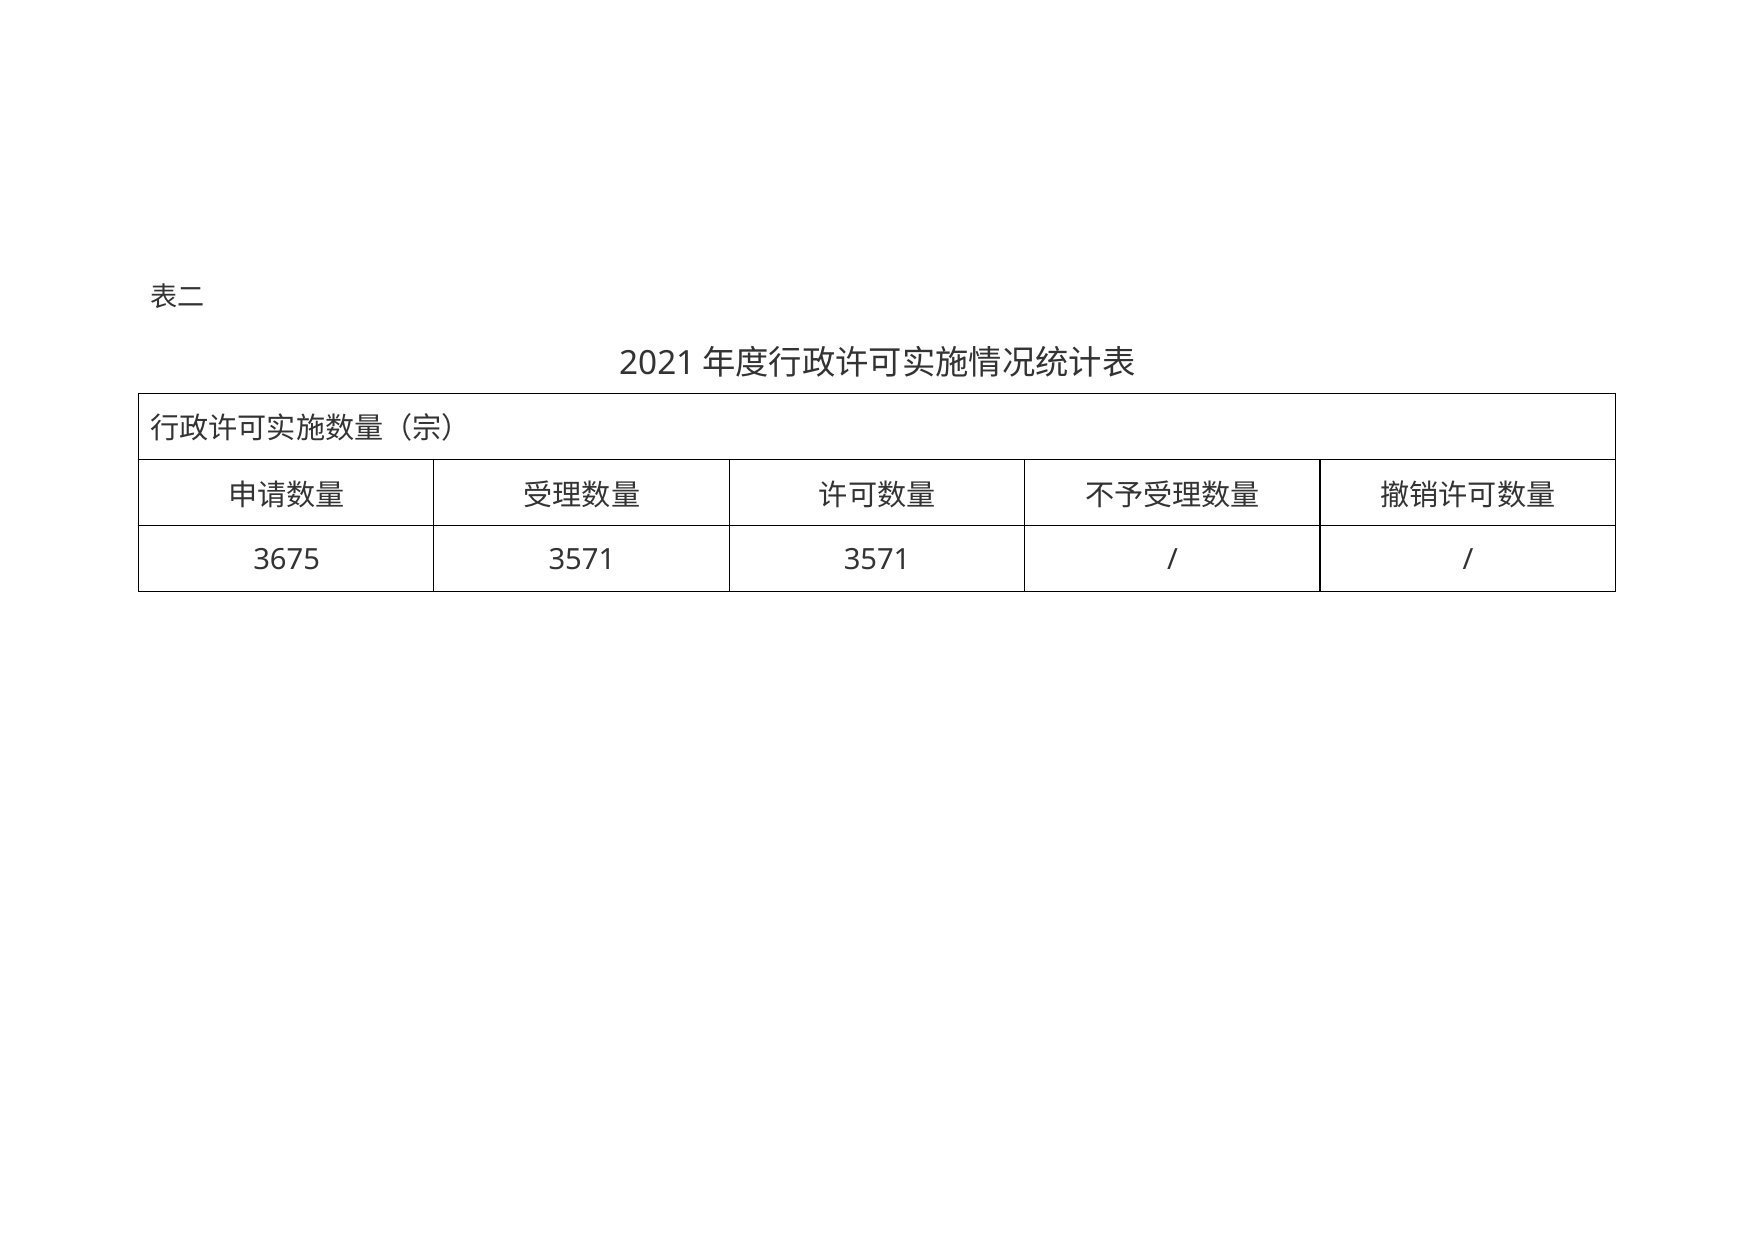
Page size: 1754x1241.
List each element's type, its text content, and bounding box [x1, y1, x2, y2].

table_cell 申请数量 [139, 460, 433, 525]
table_cell / [1025, 526, 1319, 591]
table_cell 3571 [730, 526, 1024, 591]
table_cell 许可数量 [730, 460, 1024, 525]
table_cell 不予受理数量 [1025, 460, 1319, 525]
table_cell 撤销许可数量 [1321, 460, 1615, 525]
table_cell 受理数量 [434, 460, 729, 525]
text 2021年度行政许可实施情况统计表 [150, 328, 1604, 393]
text 表二 [150, 263, 1604, 328]
table_cell 3571 [434, 526, 729, 591]
table_cell / [1321, 526, 1615, 591]
table_cell 3675 [139, 526, 433, 591]
table_header 行政许可实施数量（宗） [139, 394, 1615, 459]
